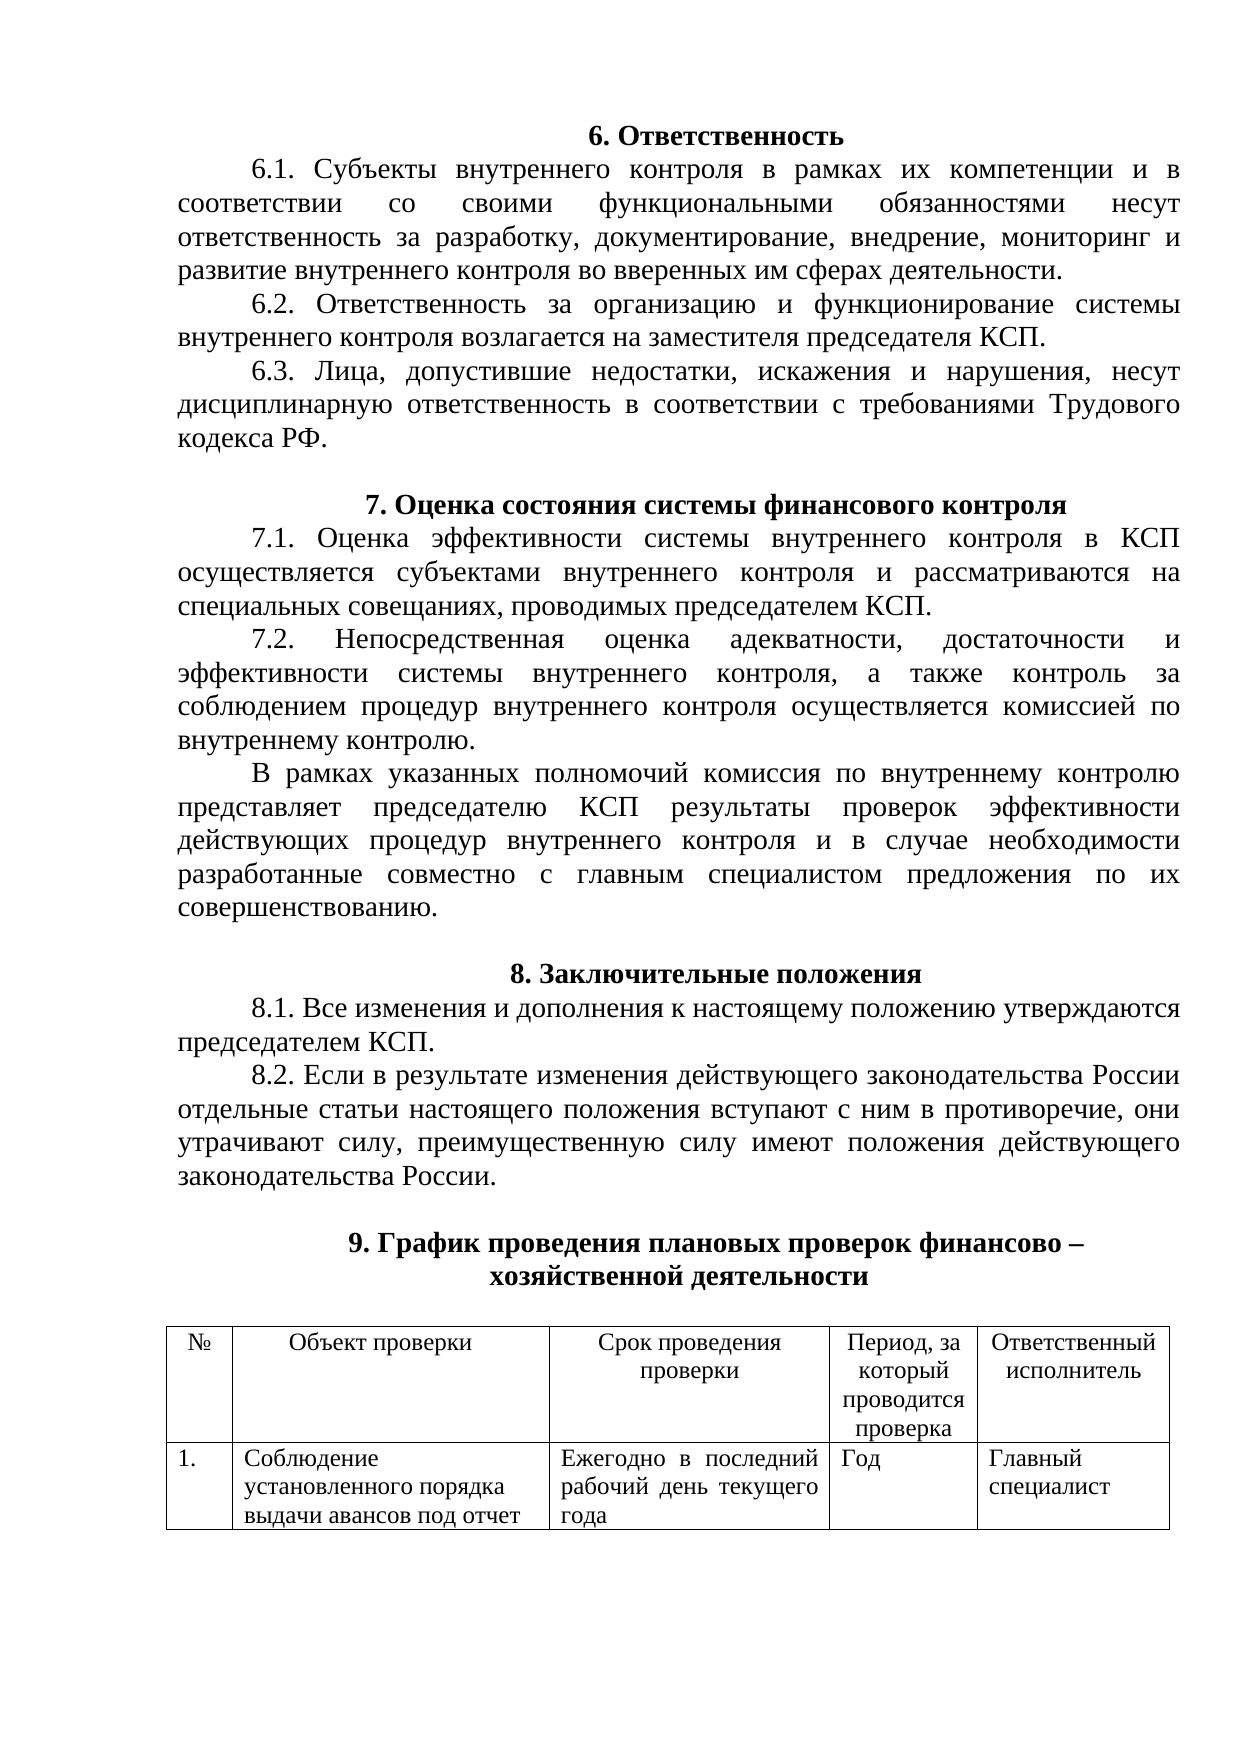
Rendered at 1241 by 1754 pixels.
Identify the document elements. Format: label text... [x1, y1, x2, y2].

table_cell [550, 1443, 829, 1529]
text 7.2. Непосредственная оценка адекватности, достаточности и эффективности системы внутреннего контроля, а также контроль за соблюдением процедур внутреннего контроля осуществляется комиссией по внутреннему контролю. [177, 621, 1181, 755]
text 7.1. Оценка эффективности системы внутреннего контроля в КСП осуществляется субъектами внутреннего контроля и рассматриваются на специальных совещаниях, проводимых председателем КСП. [177, 521, 1181, 621]
text 9. График проведения плановых проверок финансово –хозяйственной деятельности [177, 1225, 1181, 1292]
table_header № [167, 1327, 232, 1442]
text В рамках указанных полномочий комиссия по внутреннему контролю представляет председателю КСП результаты проверок эффективности действующих процедур внутреннего контроля и в случае необходимости разработанные совместно с главным специалистом предложения по их совершенствованию. [177, 755, 1181, 923]
table_header Период, за который проводится проверка [830, 1327, 977, 1442]
table_header Ответственный исполнитель [978, 1327, 1169, 1442]
table_cell 1. [167, 1443, 232, 1529]
table_cell Год [830, 1443, 977, 1529]
table_cell Главный специалист [978, 1443, 1169, 1529]
text 8.2. Если в результате изменения действующего законодательства России отдельные статьи настоящего положения вступают с ним в противоречие, они утрачивают силу, преимущественную силу имеют положения действующего законодательства России. [177, 1057, 1181, 1191]
text 8. Заключительные положения [177, 957, 1181, 990]
text 6.3. Лица, допустившие недостатки, искажения и нарушения, несут дисциплинарную ответственность в соответствии с требованиями Трудового кодекса РФ. [177, 353, 1181, 453]
text 6.2. Ответственность за организацию и функционирование системы внутреннего контроля возлагается на заместителя председателя КСП. [177, 286, 1181, 353]
text 7. Оценка состояния системы финансового контроля [177, 487, 1181, 521]
table_header Срок проведения проверки [550, 1327, 829, 1442]
text 6.1. Субъекты внутреннего контроля в рамках их компетенции и в соответствии со своими функциональными обязанностями несут ответственность за разработку, документирование, внедрение, мониторинг и развитие внутреннего контроля во вверенных им сферах деятельности. [177, 152, 1181, 286]
text 6. Ответственность [177, 118, 1181, 152]
table_header Объект проверки [233, 1327, 549, 1442]
text 8.1. Все изменения и дополнения к настоящему положению утверждаются председателем КСП. [177, 990, 1181, 1057]
table_cell Соблюдение установленного порядка выдачи авансов под отчет [233, 1443, 549, 1529]
